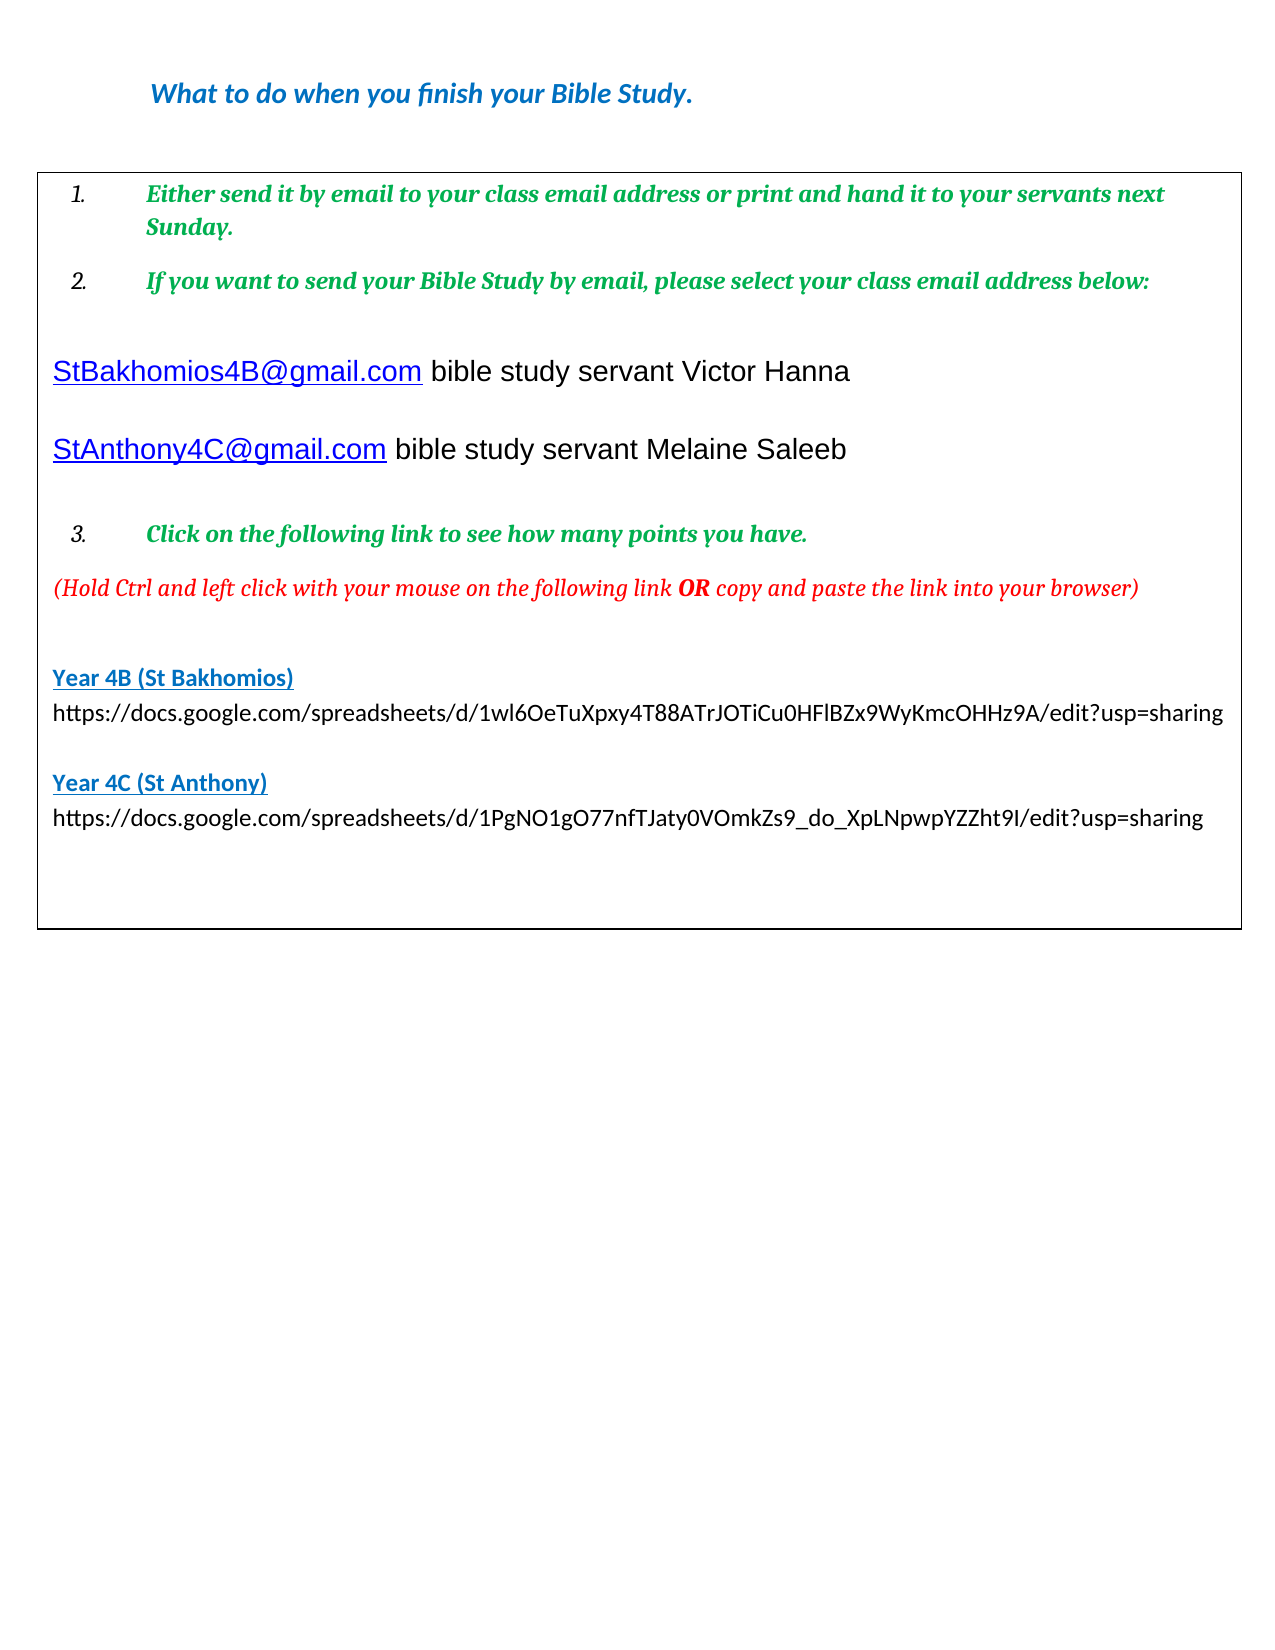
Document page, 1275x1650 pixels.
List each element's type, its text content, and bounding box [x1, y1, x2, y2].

text What to do when you finish your Bible Study. [150, 75, 1125, 111]
